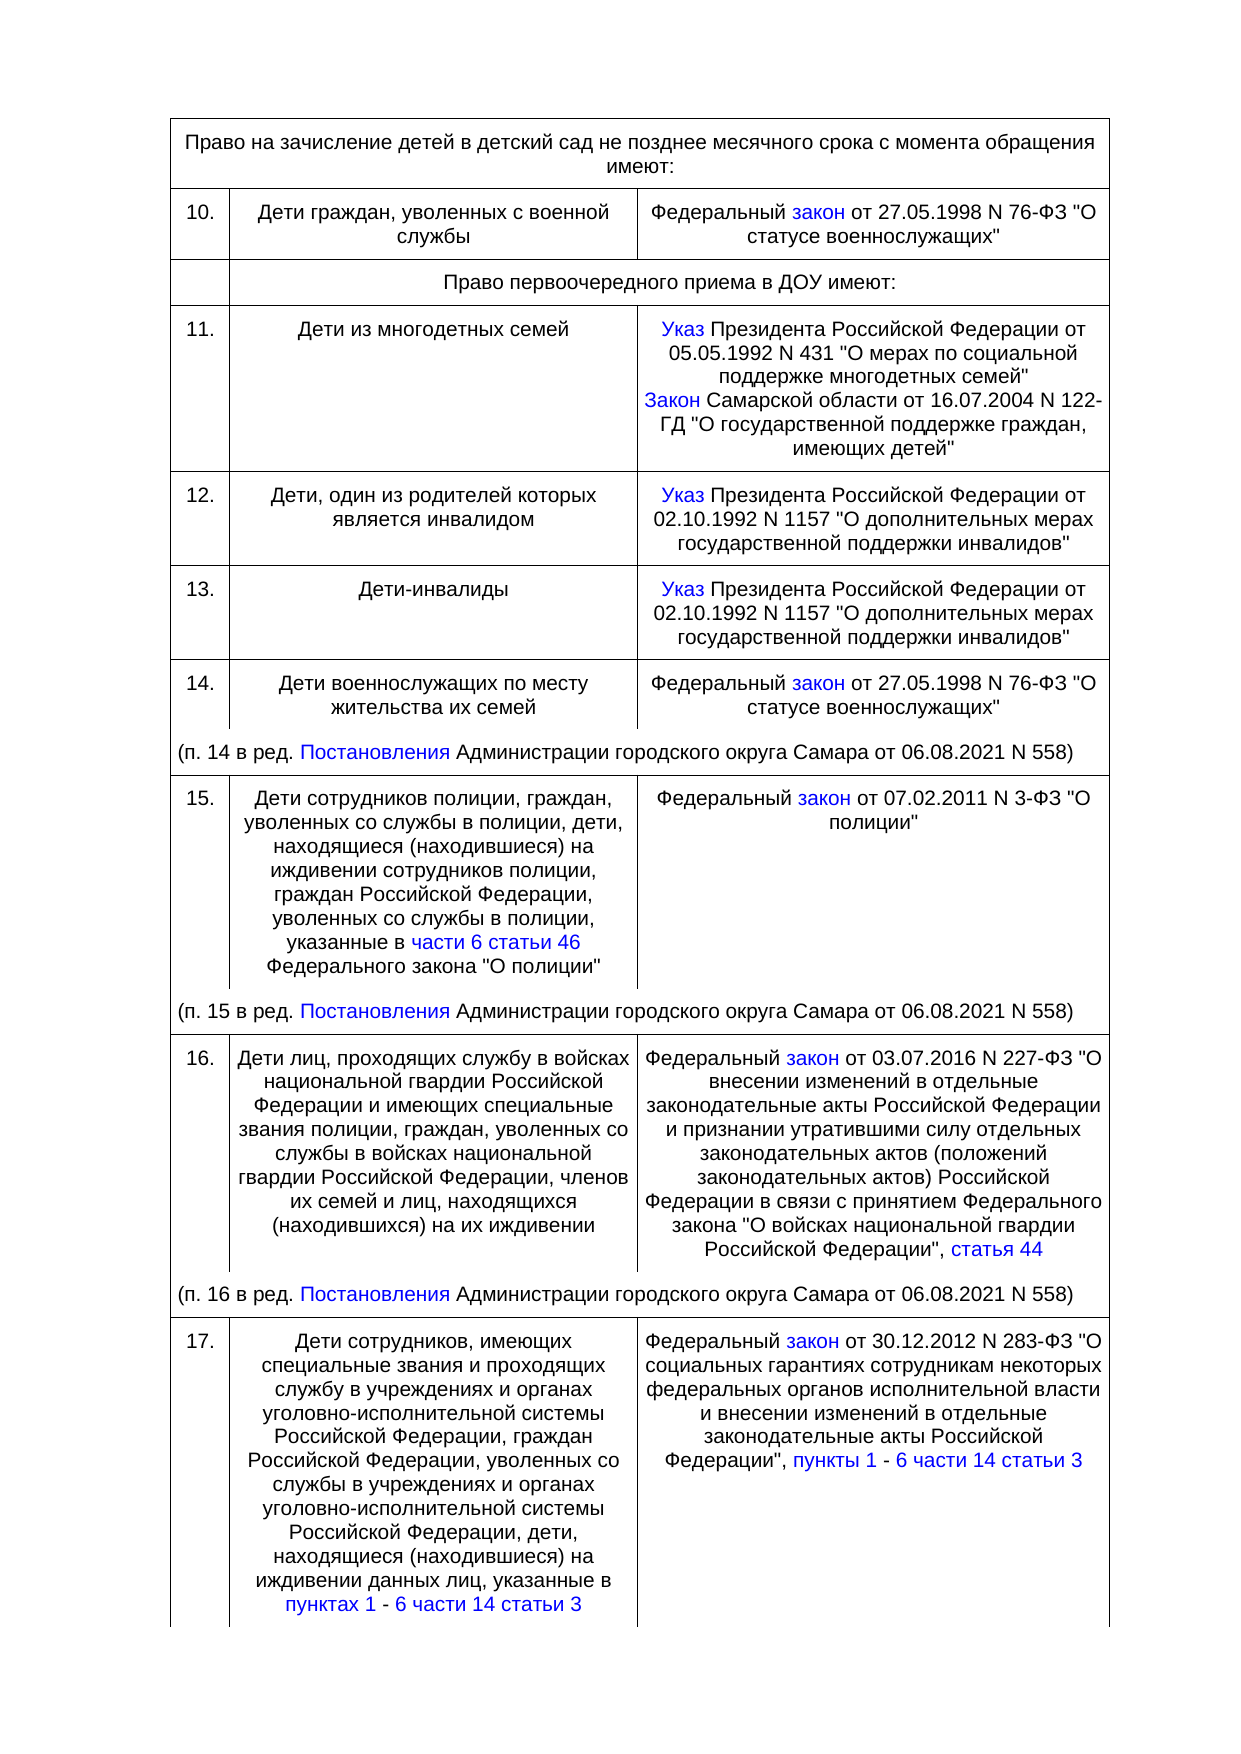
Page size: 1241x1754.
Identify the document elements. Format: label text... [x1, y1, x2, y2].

table_cell Дети, один из родителей которых является инвалидом [230, 472, 637, 565]
table_cell (п. 15 в ред. Постановления Администрации городского округа Самара от 06.08.2021 N 558) [171, 989, 1109, 1034]
table_cell Указ Президента Российской Федерации от 05.05.1992 N 431 "О мерах по социальной поддержке многодетных семей" Закон Самарской области от 16.07.2004 N 122-ГД "О государственной поддержке граждан, имеющих детей" [638, 306, 1109, 471]
table_cell 11. [171, 306, 229, 471]
table_cell Право первоочередного приема в ДОУ имеют: [230, 260, 1109, 305]
table_cell Дети военнослужащих по месту жительства их семей [230, 660, 637, 729]
table_cell Дети сотрудников полиции, граждан, уволенных со службы в полиции, дети, находящиеся (находившиеся) на иждивении сотрудников полиции, граждан Российской Федерации, уволенных со службы в полиции, указанные в части 6 статьи 46 Федерального закона "О полиции" [230, 776, 637, 988]
table_cell Федеральный закон от 27.05.1998 N 76-ФЗ "О статусе военнослужащих" [638, 189, 1109, 258]
table_cell Дети лиц, проходящих службу в войсках национальной гвардии Российской Федерации и имеющих специальные звания полиции, граждан, уволенных со службы в войсках национальной гвардии Российской Федерации, членов их семей и лиц, находящихся (находившихся) на их иждивении [230, 1035, 637, 1272]
table_cell 15. [171, 776, 229, 988]
table_cell Дети граждан, уволенных с военной службы [230, 189, 637, 258]
table_cell Федеральный закон от 27.05.1998 N 76-ФЗ "О статусе военнослужащих" [638, 660, 1109, 729]
table_cell 12. [171, 472, 229, 565]
table_cell [171, 260, 229, 305]
table_cell 13. [171, 566, 229, 659]
table_cell (п. 16 в ред. Постановления Администрации городского округа Самара от 06.08.2021 N 558) [171, 1272, 1109, 1317]
table_cell Дети из многодетных семей [230, 306, 637, 471]
table_cell Указ Президента Российской Федерации от 02.10.1992 N 1157 "О дополнительных мерах государственной поддержки инвалидов" [638, 566, 1109, 659]
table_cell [230, 1318, 637, 1627]
table_cell 17. [171, 1318, 229, 1627]
table_cell 14. [171, 660, 229, 729]
table_cell 10. [171, 189, 229, 258]
table_cell Указ Президента Российской Федерации от 02.10.1992 N 1157 "О дополнительных мерах государственной поддержки инвалидов" [638, 472, 1109, 565]
table_cell Право на зачисление детей в детский сад не позднее месячного срока с момента обращения имеют: [171, 119, 1109, 188]
table_cell Федеральный закон от 07.02.2011 N 3-ФЗ "О полиции" [638, 776, 1109, 988]
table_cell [638, 1318, 1109, 1627]
table_cell (п. 14 в ред. Постановления Администрации городского округа Самара от 06.08.2021 N 558) [171, 729, 1109, 774]
table_cell Дети-инвалиды [230, 566, 637, 659]
table_cell Федеральный закон от 03.07.2016 N 227-ФЗ "О внесении изменений в отдельные законодательные акты Российской Федерации и признании утратившими силу отдельных законодательных актов (положений законодательных актов) Российской Федерации в связи с принятием Федерального закона "О войсках национальной гвардии Российской Федерации", статья 44 [638, 1035, 1109, 1272]
table_cell 16. [171, 1035, 229, 1272]
